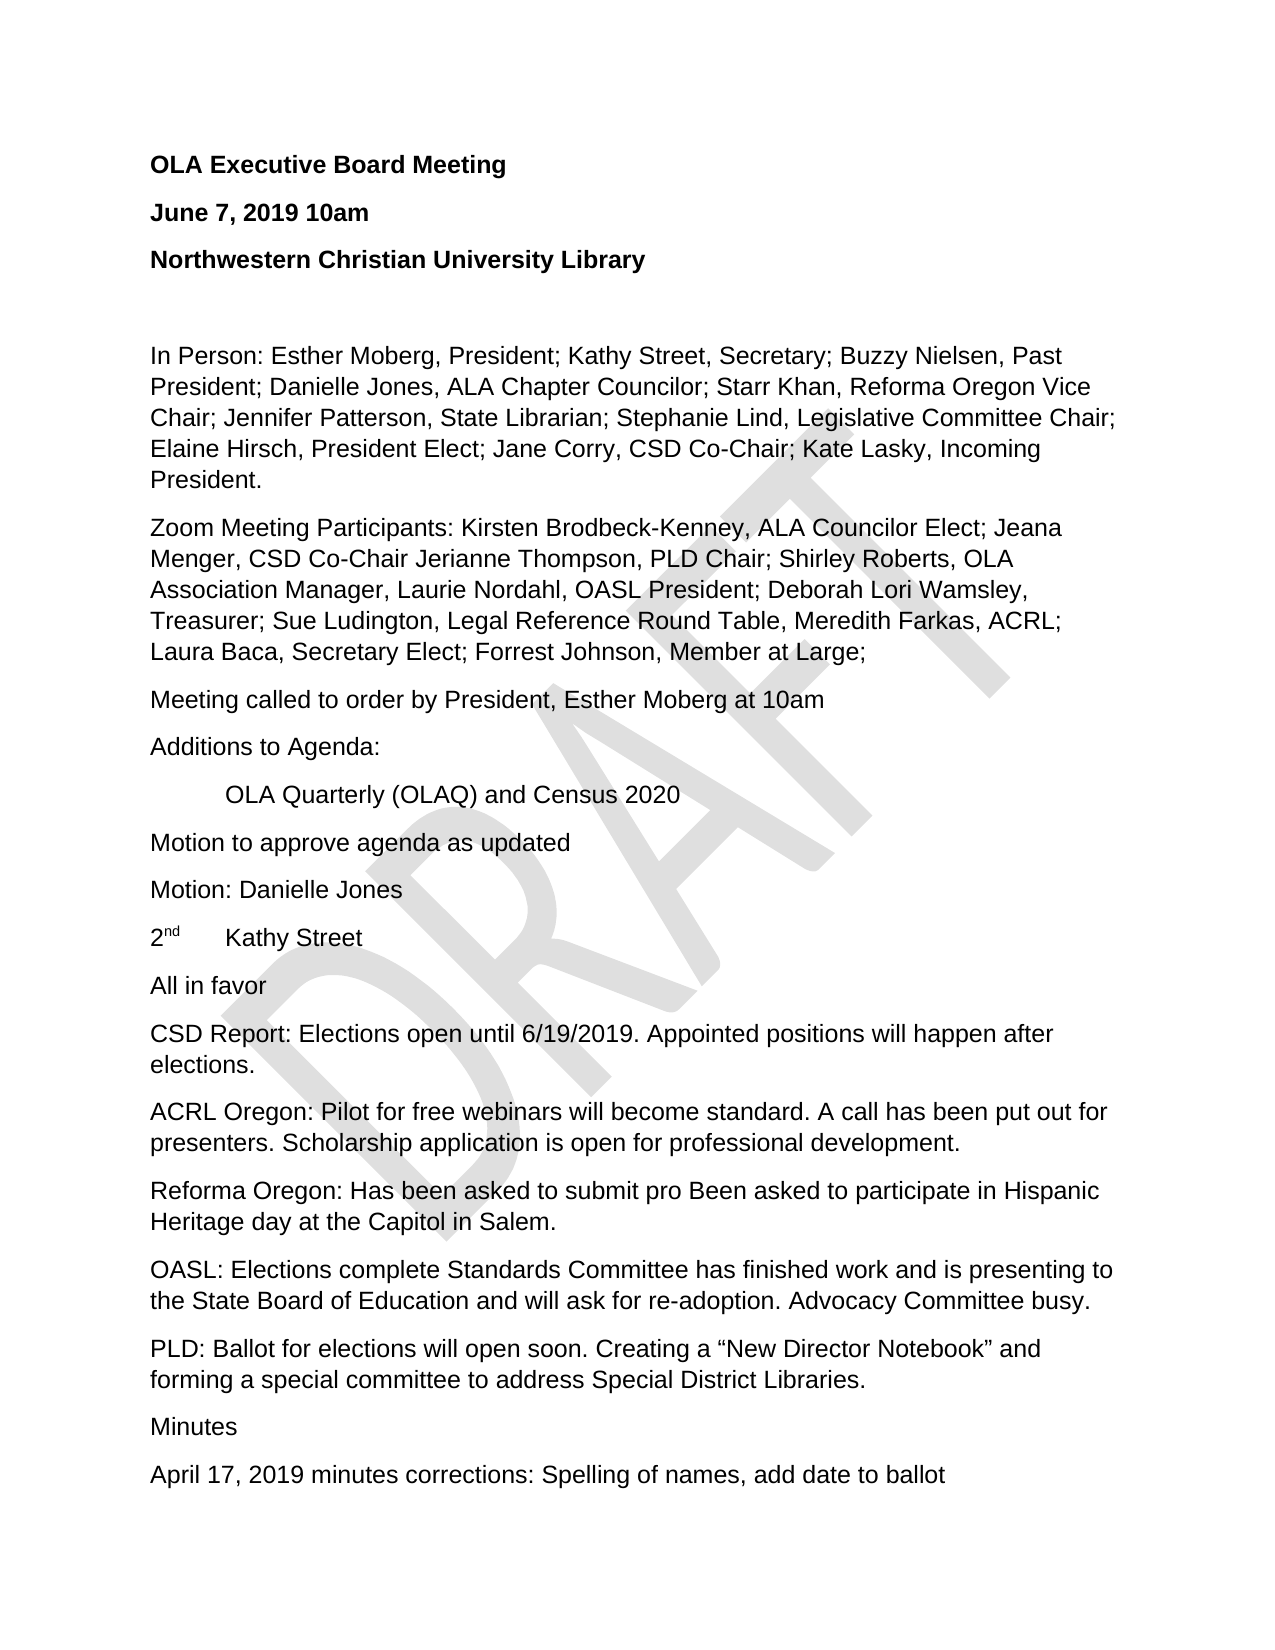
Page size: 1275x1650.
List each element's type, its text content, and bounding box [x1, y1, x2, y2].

text Zoom Meeting Participants: Kirsten Brodbeck-Kenney, ALA Councilor Elect; Jeana Menger, CSD Co-Chair Jerianne Thompson, PLD Chair; Shirley Roberts, OLA Association Manager, Laurie Nordahl, OASL President; Deborah Lori Wamsley, Treasurer; Sue Ludington, Legal Reference Round Table, Meredith Farkas, ACRL; Laura Baca, Secretary Elect; Forrest Johnson, Member at Large; [150, 513, 1125, 666]
text 2nd Kathy Street [150, 923, 1125, 952]
text Additions to Agenda: [150, 732, 1125, 761]
text CSD Report: Elections open until 6/19/2019. Appointed positions will happen after elections. [150, 1018, 1125, 1078]
text Minutes [150, 1412, 1125, 1441]
text ACRL Oregon: Pilot for free webinars will become standard. A call has been put out for presenters. Scholarship application is open for professional development. [150, 1097, 1125, 1157]
text June 7, 2019 10am [150, 198, 1125, 226]
text PLD: Ballot for elections will open soon. Creating a “New Director Notebook” and forming a special committee to address Special District Libraries. [150, 1333, 1125, 1393]
text Motion: Danielle Jones [150, 875, 1125, 904]
text OLA Quarterly (OLAQ) and Census 2020 [150, 780, 1125, 809]
text All in favor [150, 971, 1125, 999]
text OASL: Elections complete Standards Committee has finished work and is presenting to the State Board of Education and will ask for re-adoption. Advocacy Committee busy. [150, 1255, 1125, 1314]
text April 17, 2019 minutes corrections: Spelling of names, add date to ballot [150, 1460, 1125, 1489]
text Meeting called to order by President, Esther Moberg at 10am [150, 684, 1125, 713]
text Northwestern Christian University Library [150, 245, 1125, 274]
text In Person: Esther Moberg, President; Kathy Street, Secretary; Buzzy Nielsen, Past President; Danielle Jones, ALA Chapter Councilor; Starr Khan, Reforma Oregon Vice Chair; Jennifer Patterson, State Librarian; Stephanie Lind, Legislative Committee Chair; Elaine Hirsch, President Elect; Jane Corry, CSD Co-Chair; Kate Lasky, Incoming President. [150, 341, 1125, 494]
text Reforma Oregon: Has been asked to submit pro Been asked to participate in Hispanic Heritage day at the Capitol in Salem. [150, 1176, 1125, 1236]
text Motion to approve agenda as updated [150, 828, 1125, 856]
text OLA Executive Board Meeting [150, 150, 1125, 179]
